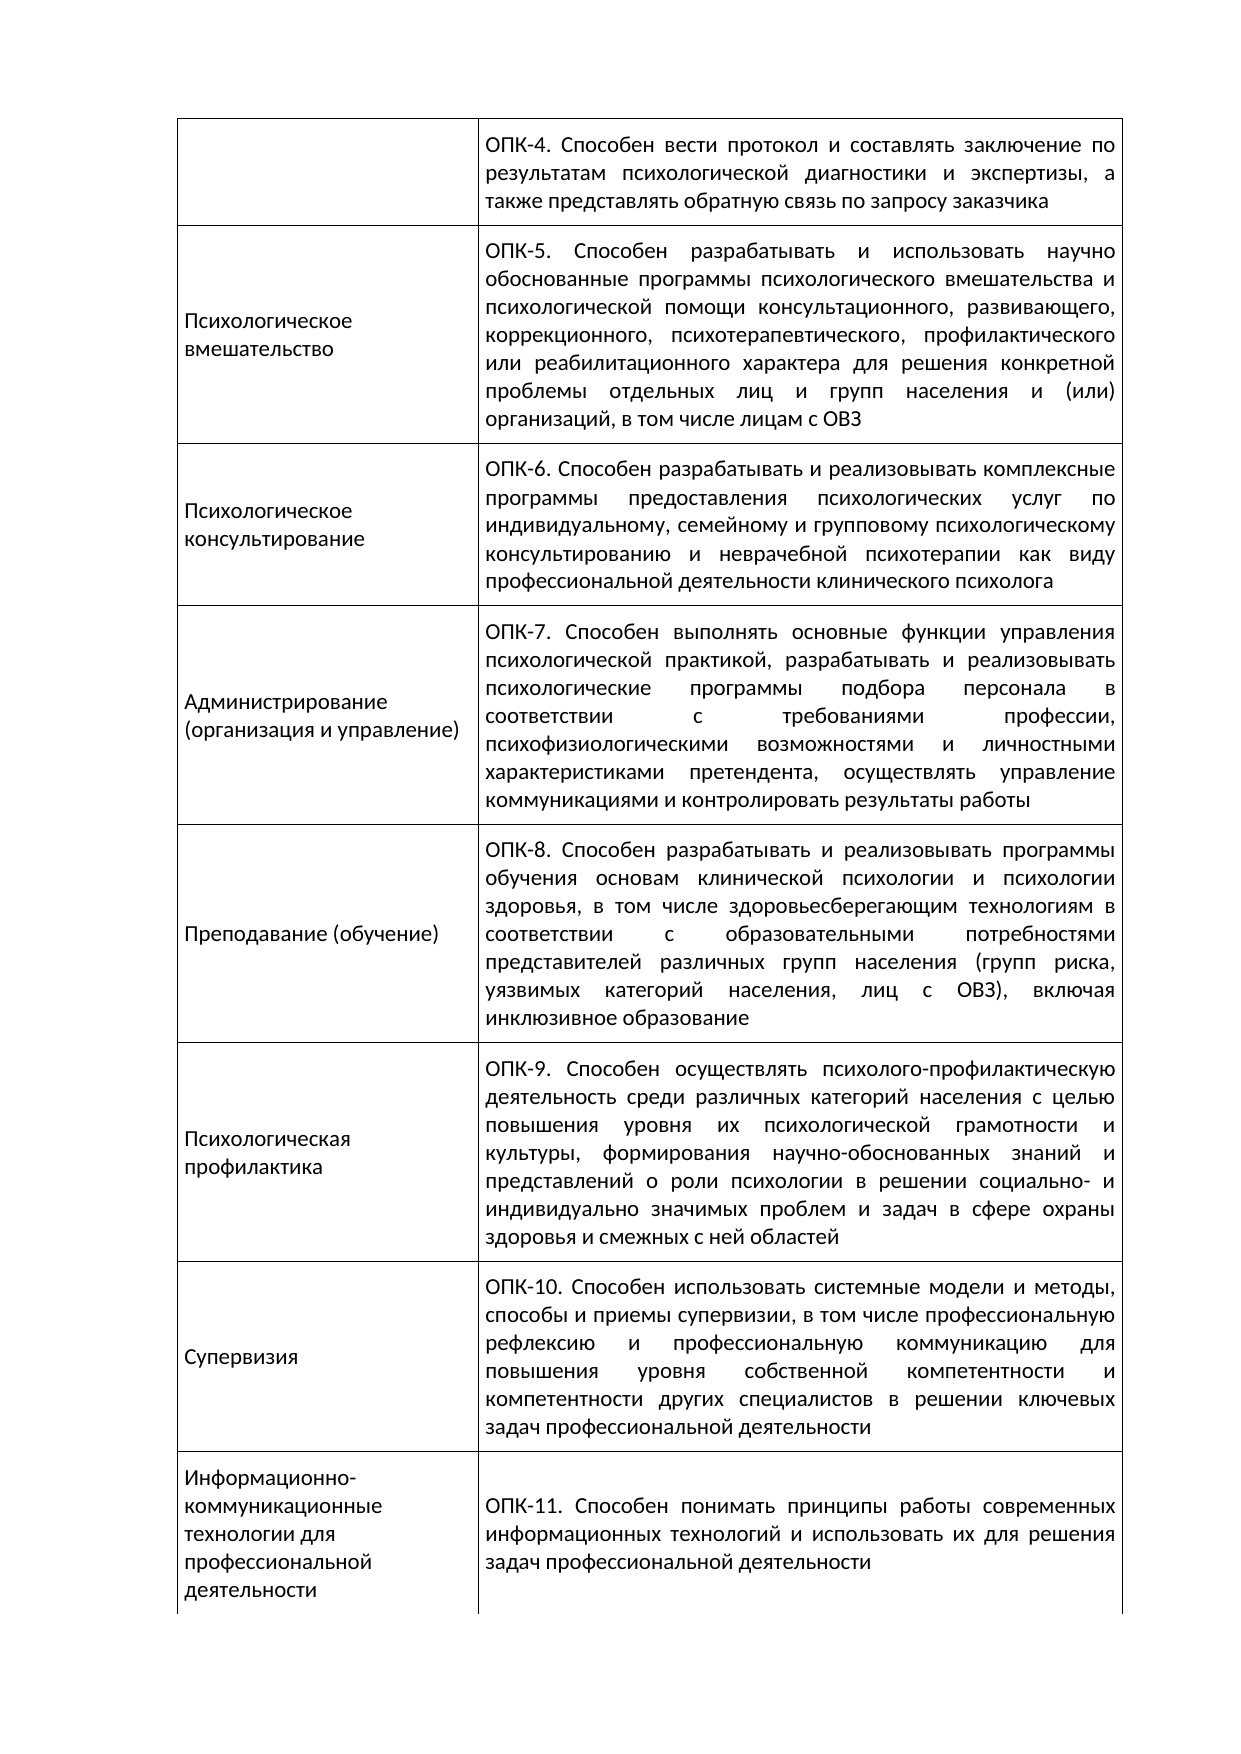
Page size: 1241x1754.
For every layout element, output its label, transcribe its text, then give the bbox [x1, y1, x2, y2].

table_cell ОПК-10. Способен использовать системные модели и методы, способы и приемы супервизии, в том числе профессиональную рефлексию и профессиональную коммуникацию для повышения уровня собственной компетентности и компетентности других специалистов в решении ключевых задач профессиональной деятельности [479, 1262, 1122, 1451]
table_cell Психологическое вмешательство [178, 226, 478, 443]
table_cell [178, 119, 478, 224]
table_cell Психологическая профилактика [178, 1043, 478, 1261]
table_cell ОПК-7. Способен выполнять основные функции управления психологической практикой, разрабатывать и реализовывать психологические программы подбора персонала в соответствии с требованиями профессии, психофизиологическими возможностями и личностными характеристиками претендента, осуществлять управление коммуникациями и контролировать результаты работы [479, 606, 1122, 824]
table_cell Преподавание (обучение) [178, 825, 478, 1042]
table_cell ОПК-6. Способен разрабатывать и реализовывать комплексные программы предоставления психологических услуг по индивидуальному, семейному и групповому психологическому консультированию и неврачебной психотерапии как виду профессиональной деятельности клинического психолога [479, 444, 1122, 605]
table_cell Информационно-коммуникационные технологии для профессиональной деятельности [178, 1452, 478, 1613]
table_cell ОПК-9. Способен осуществлять психолого-профилактическую деятельность среди различных категорий населения с целью повышения уровня их психологической грамотности и культуры, формирования научно-обоснованных знаний и представлений о роли психологии в решении социально- и индивидуально значимых проблем и задач в сфере охраны здоровья и смежных с ней областей [479, 1043, 1122, 1261]
table_cell Психологическое консультирование [178, 444, 478, 605]
table_cell Администрирование (организация и управление) [178, 606, 478, 824]
table_cell ОПК-4. Способен вести протокол и составлять заключение по результатам психологической диагностики и экспертизы, а также представлять обратную связь по запросу заказчика [479, 119, 1122, 224]
table_cell ОПК-11. Способен понимать принципы работы современных информационных технологий и использовать их для решения задач профессиональной деятельности [479, 1452, 1122, 1613]
table_cell Супервизия [178, 1262, 478, 1451]
table_cell ОПК-5. Способен разрабатывать и использовать научно обоснованные программы психологического вмешательства и психологической помощи консультационного, развивающего, коррекционного, психотерапевтического, профилактического или реабилитационного характера для решения конкретной проблемы отдельных лиц и групп населения и (или) организаций, в том числе лицам с ОВЗ [479, 226, 1122, 443]
table_cell ОПК-8. Способен разрабатывать и реализовывать программы обучения основам клинической психологии и психологии здоровья, в том числе здоровьесберегающим технологиям в соответствии с образовательными потребностями представителей различных групп населения (групп риска, уязвимых категорий населения, лиц с ОВЗ), включая инклюзивное образование [479, 825, 1122, 1042]
